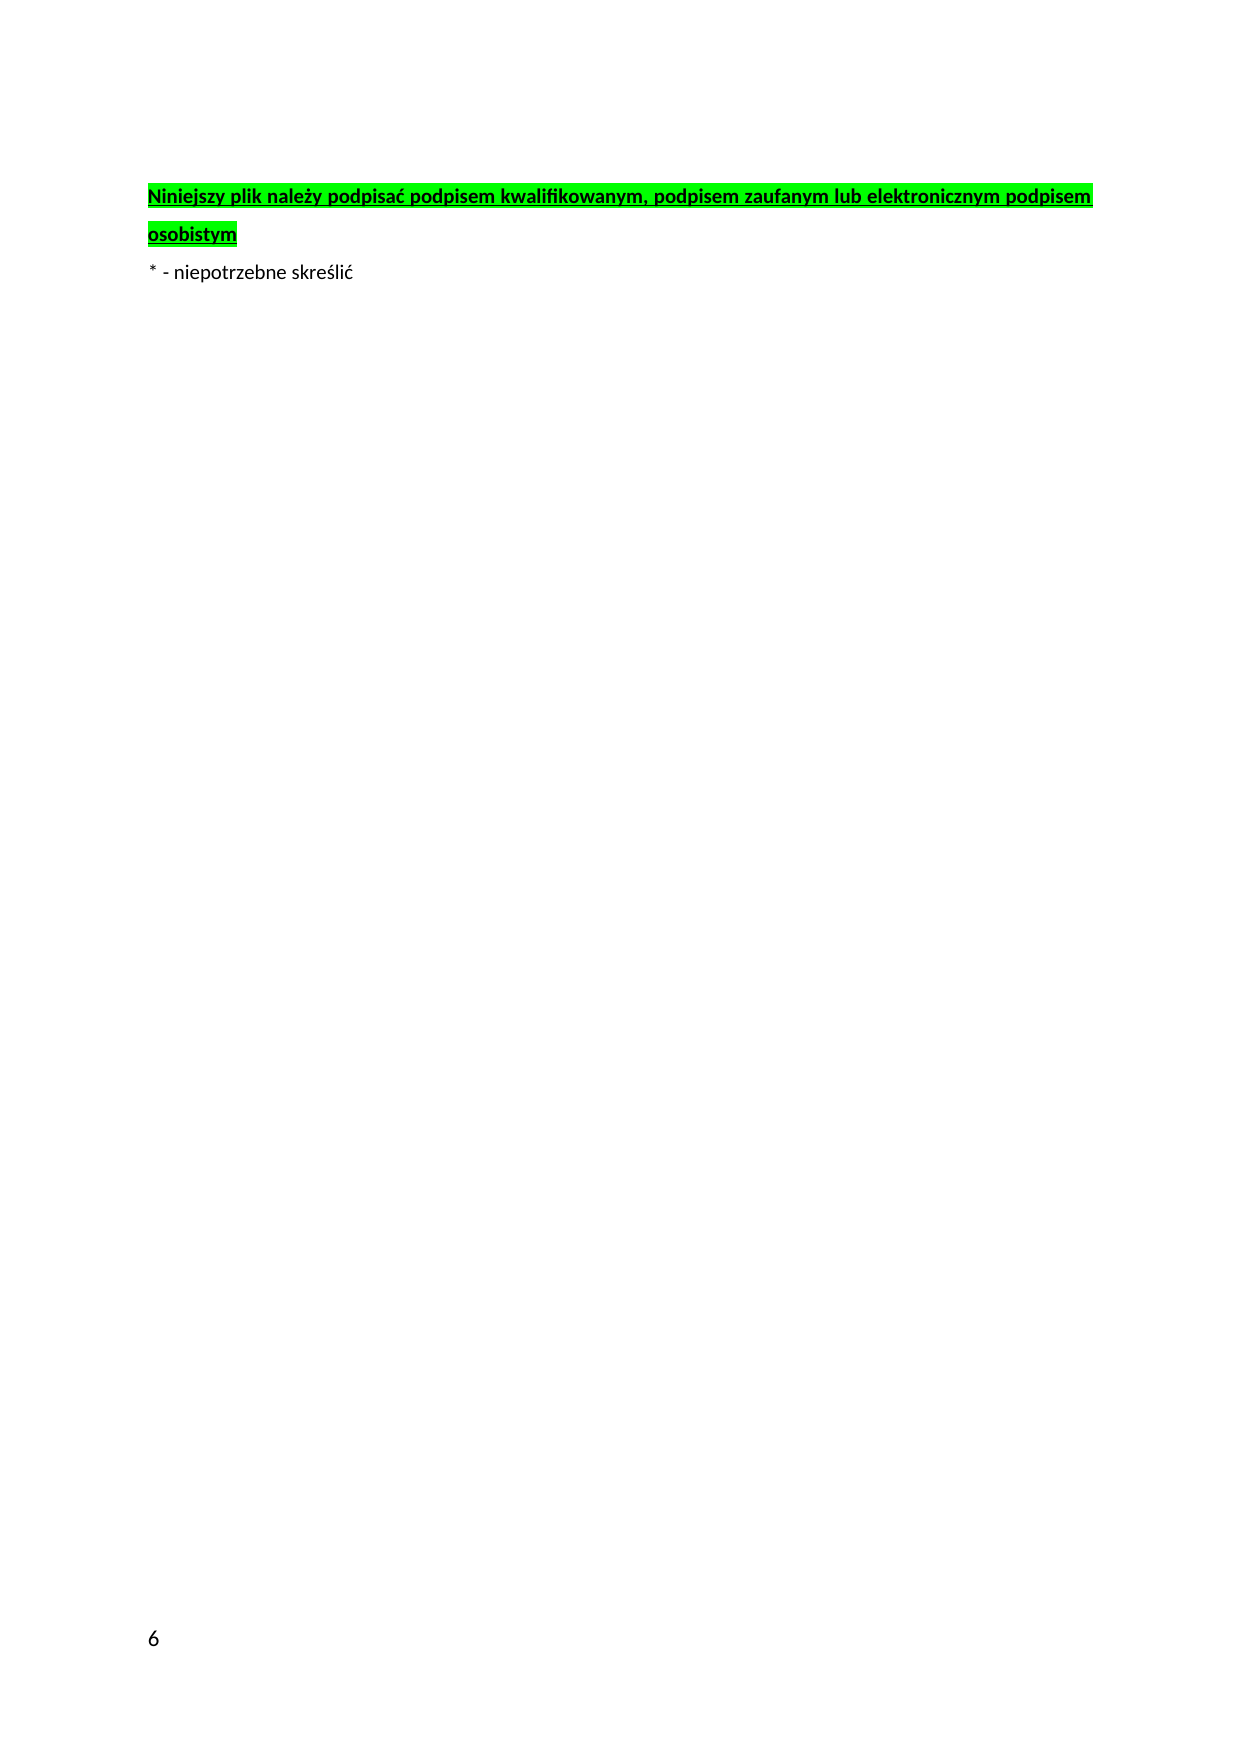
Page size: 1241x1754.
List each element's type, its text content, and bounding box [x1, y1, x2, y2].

text * - niepotrzebne skreślić [148, 259, 1092, 285]
text Niniejszy plik należy podpisać podpisem kwalifikowanym, podpisem zaufanym lub elektronicznym podpisem osobistym [148, 208, 1092, 247]
